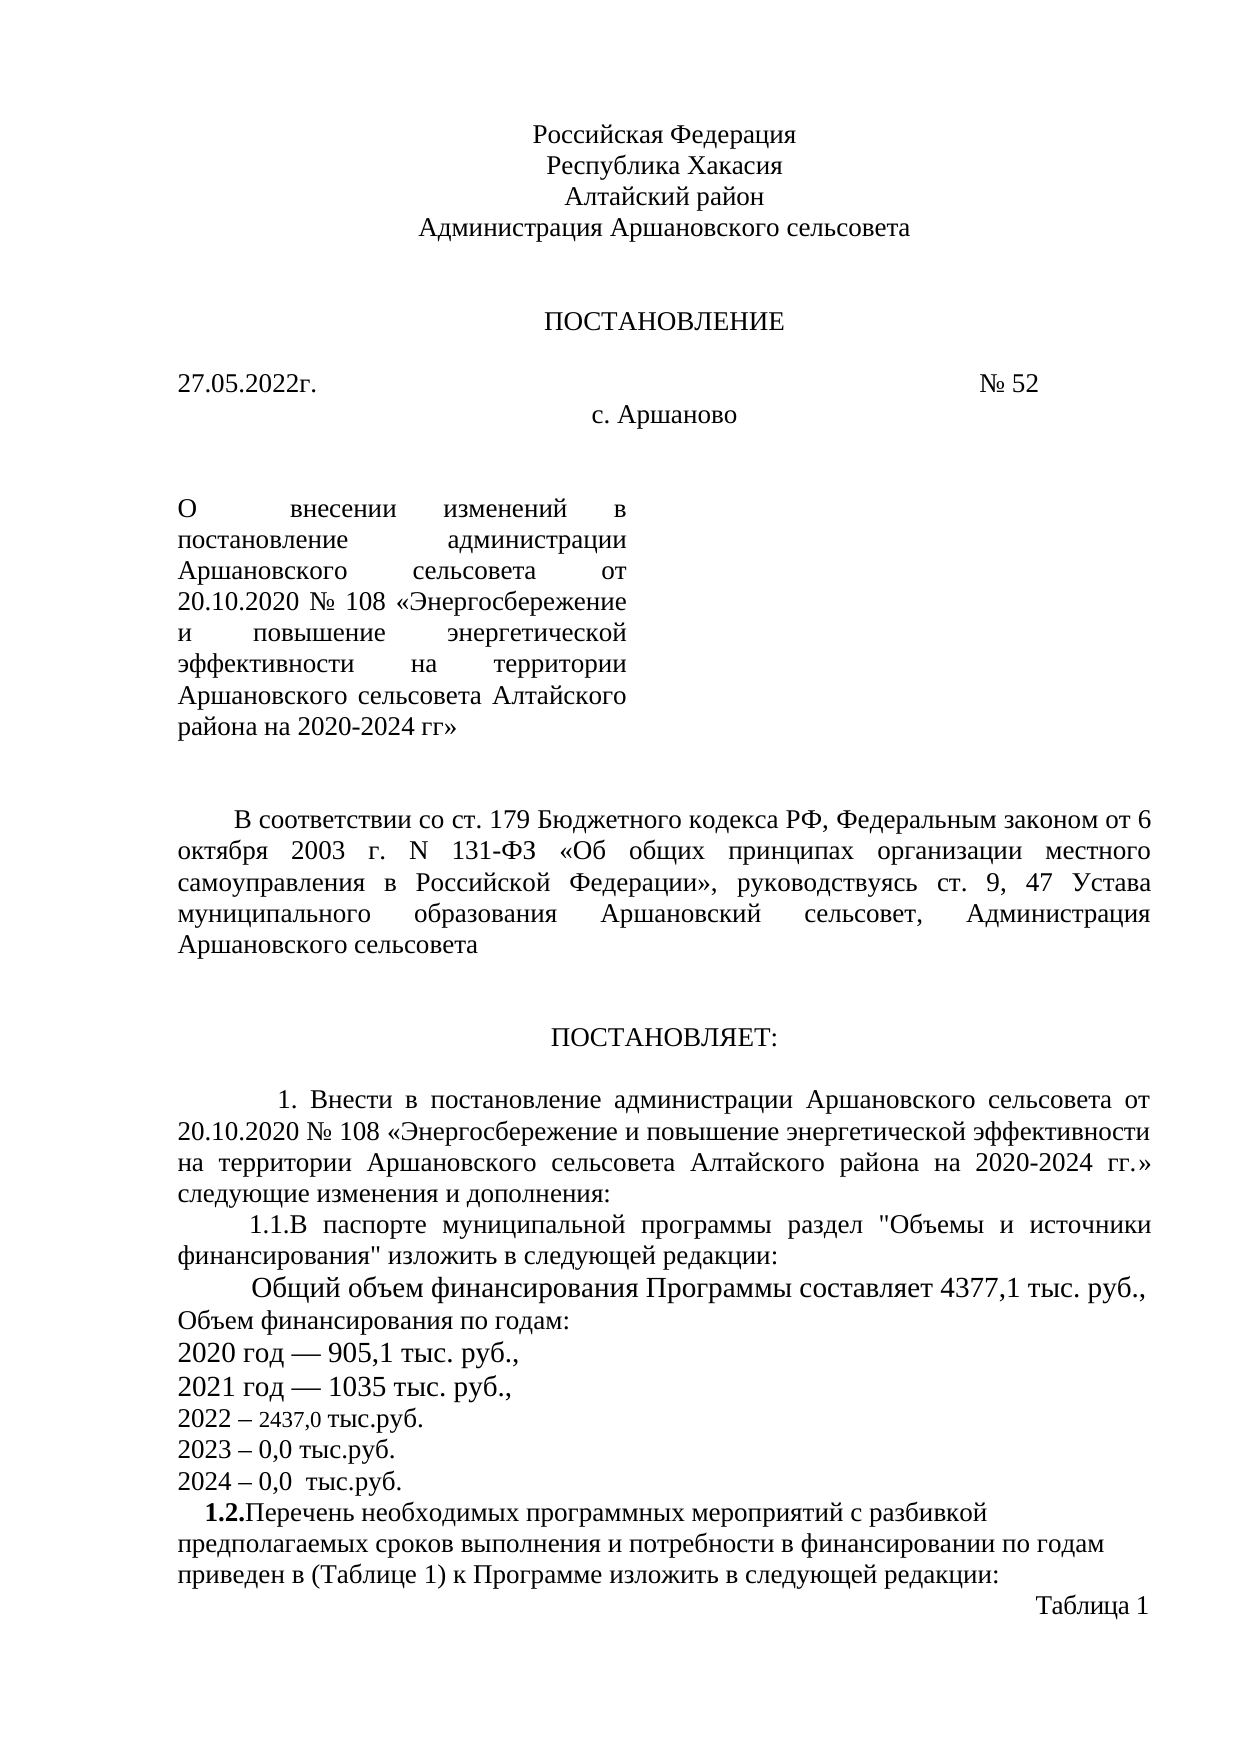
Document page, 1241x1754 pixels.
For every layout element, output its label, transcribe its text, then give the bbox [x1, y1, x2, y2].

subtitle Российская Федерация [177, 118, 1152, 149]
text 27.05.2022г. № 52 [177, 367, 1152, 398]
text с. Аршаново [177, 398, 1152, 429]
text Объем финансирования по годам: [177, 1304, 1152, 1335]
text 1.1.В паспорте муниципальной программы раздел "Объемы и источники финансирования" изложить в следующей редакции: [177, 1208, 1152, 1271]
text 1.2.Перечень необходимых программных мероприятий с разбивкой предполагаемых сроков выполнения и потребности в финансировании по годам приведен в (Таблице 1) к Программе изложить в следующей редакции: [177, 1496, 1152, 1589]
text ПОСТАНОВЛЯЕТ: [177, 1021, 1152, 1052]
text Таблица 1 [177, 1589, 1149, 1620]
text В соответствии со ст. 179 Бюджетного кодекса РФ, Федеральным законом от 6 октября 2003 г. N 131-ФЗ «Об общих принципах организации местного самоуправления в Российской Федерации», руководствуясь ст. 9, 47 Устава муниципального образования Аршановский сельсовет, Администрация Аршановского сельсовета [177, 803, 1152, 959]
text 2024 – 0,0 тыс.руб. [177, 1464, 1152, 1496]
text 2021 год — 1035 тыс. руб., [177, 1369, 1152, 1402]
text Администрация Аршановского сельсовета [177, 212, 1152, 243]
text 2023 – 0,0 тыс.руб. [177, 1433, 1152, 1464]
text 2022 – 2437,0 тыс.руб. [177, 1402, 1152, 1433]
text Республика Хакасия [177, 149, 1152, 180]
text 2020 год — 905,1 тыс. руб., [177, 1335, 1152, 1369]
text ПОСТАНОВЛЕНИЕ [177, 305, 1152, 336]
table_header О внесении изменений в постановление администрации Аршановского сельсовета от 20.10.2020 № 108 «Энергосбережение и повышение энергетической эффективности на территории Аршановского сельсовета Алтайского района на 2020-2024 гг» [166, 492, 1163, 741]
text Общий объем финансирования Программы составляет 4377,1 тыс. руб., [177, 1271, 1152, 1304]
text 1. Внести в постановление администрации Аршановского сельсовета от 20.10.2020 № 108 «Энергосбережение и повышение энергетической эффективности на территории Аршановского сельсовета Алтайского района на 2020-2024 гг.» следующие изменения и дополнения: [177, 1084, 1152, 1208]
text Алтайский район [177, 180, 1152, 212]
